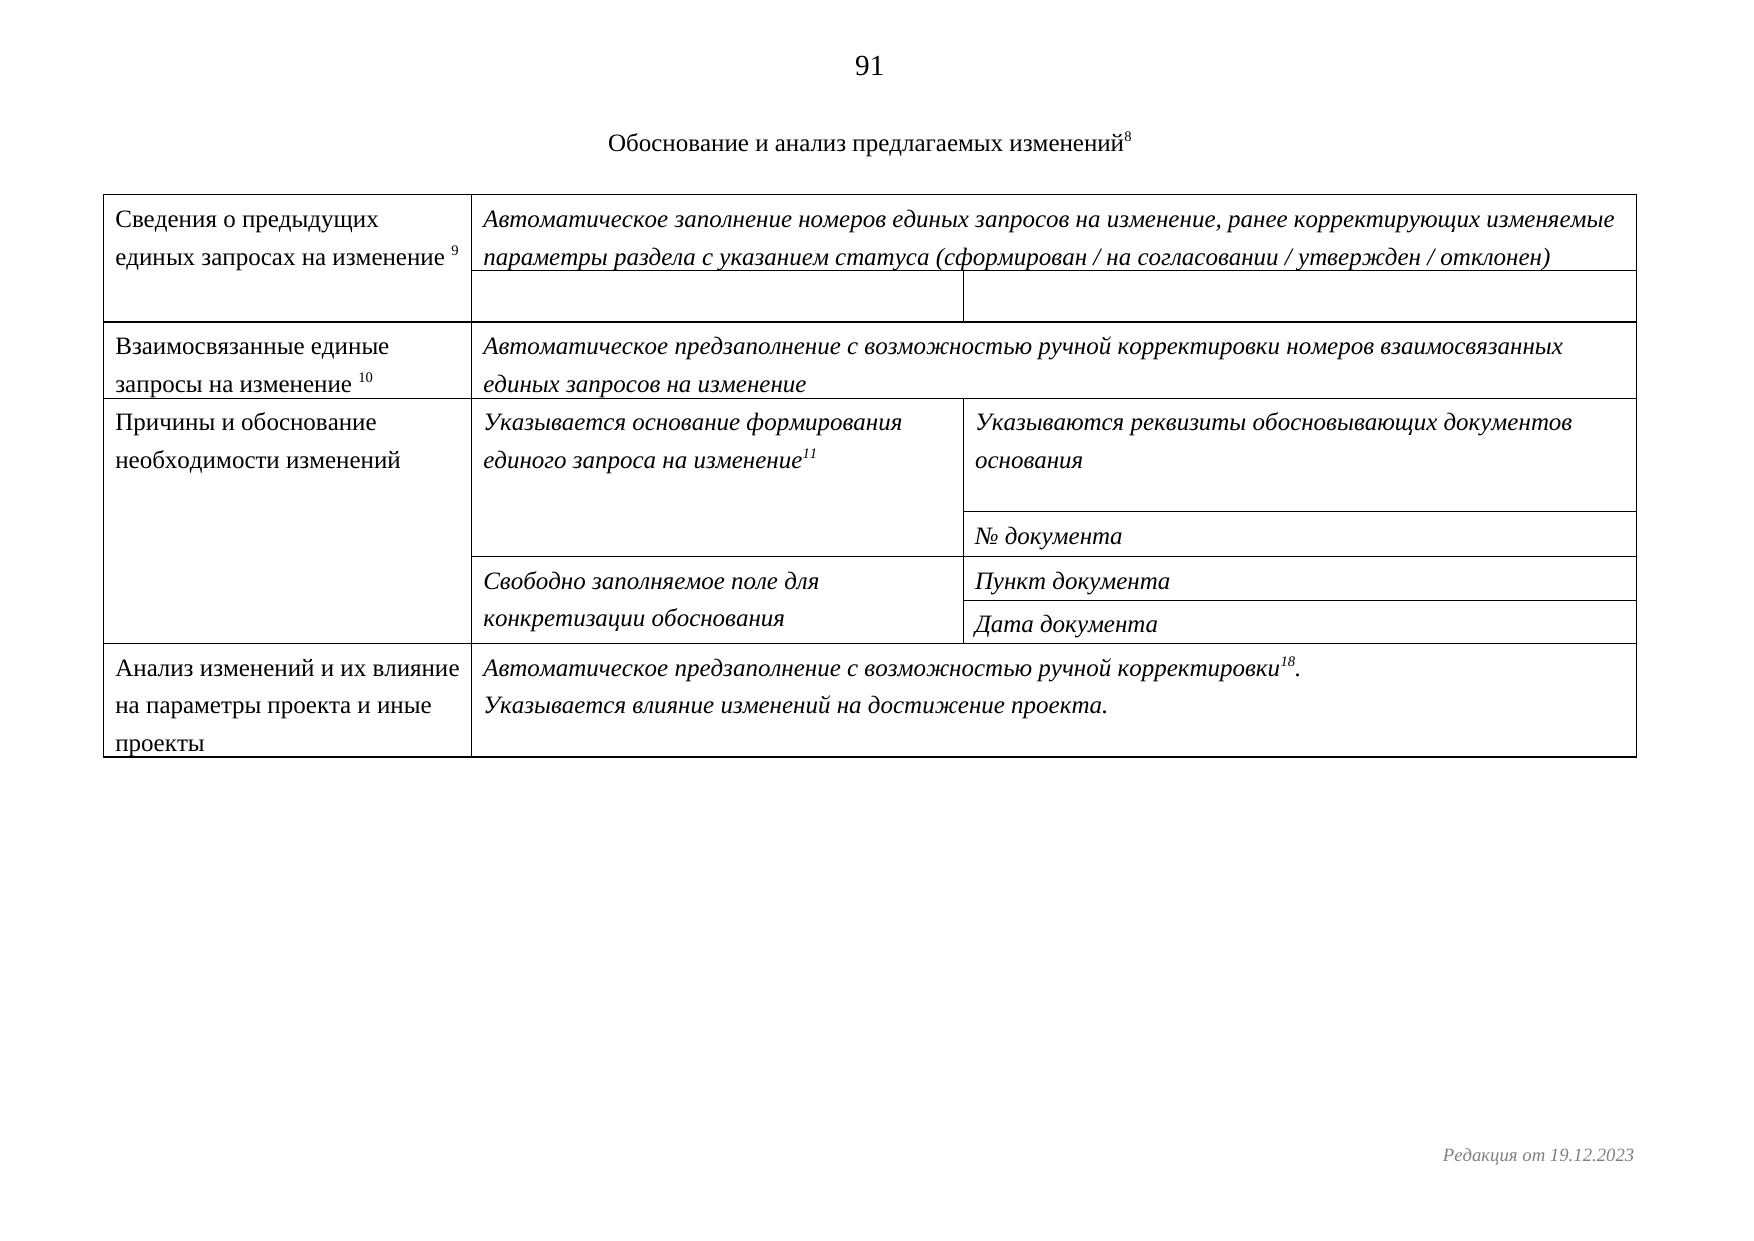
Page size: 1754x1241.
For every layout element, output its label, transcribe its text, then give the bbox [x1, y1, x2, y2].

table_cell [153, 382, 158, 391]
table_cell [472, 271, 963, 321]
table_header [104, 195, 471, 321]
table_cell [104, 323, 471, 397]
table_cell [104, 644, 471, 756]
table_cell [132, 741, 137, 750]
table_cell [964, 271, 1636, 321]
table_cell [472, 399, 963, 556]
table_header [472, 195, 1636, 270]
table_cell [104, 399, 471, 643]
text Обоснование и анализ предлагаемых изменений8 [103, 119, 1636, 157]
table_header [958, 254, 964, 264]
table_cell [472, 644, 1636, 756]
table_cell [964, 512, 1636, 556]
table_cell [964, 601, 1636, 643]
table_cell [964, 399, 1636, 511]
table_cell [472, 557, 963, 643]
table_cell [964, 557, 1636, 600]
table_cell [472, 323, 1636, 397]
